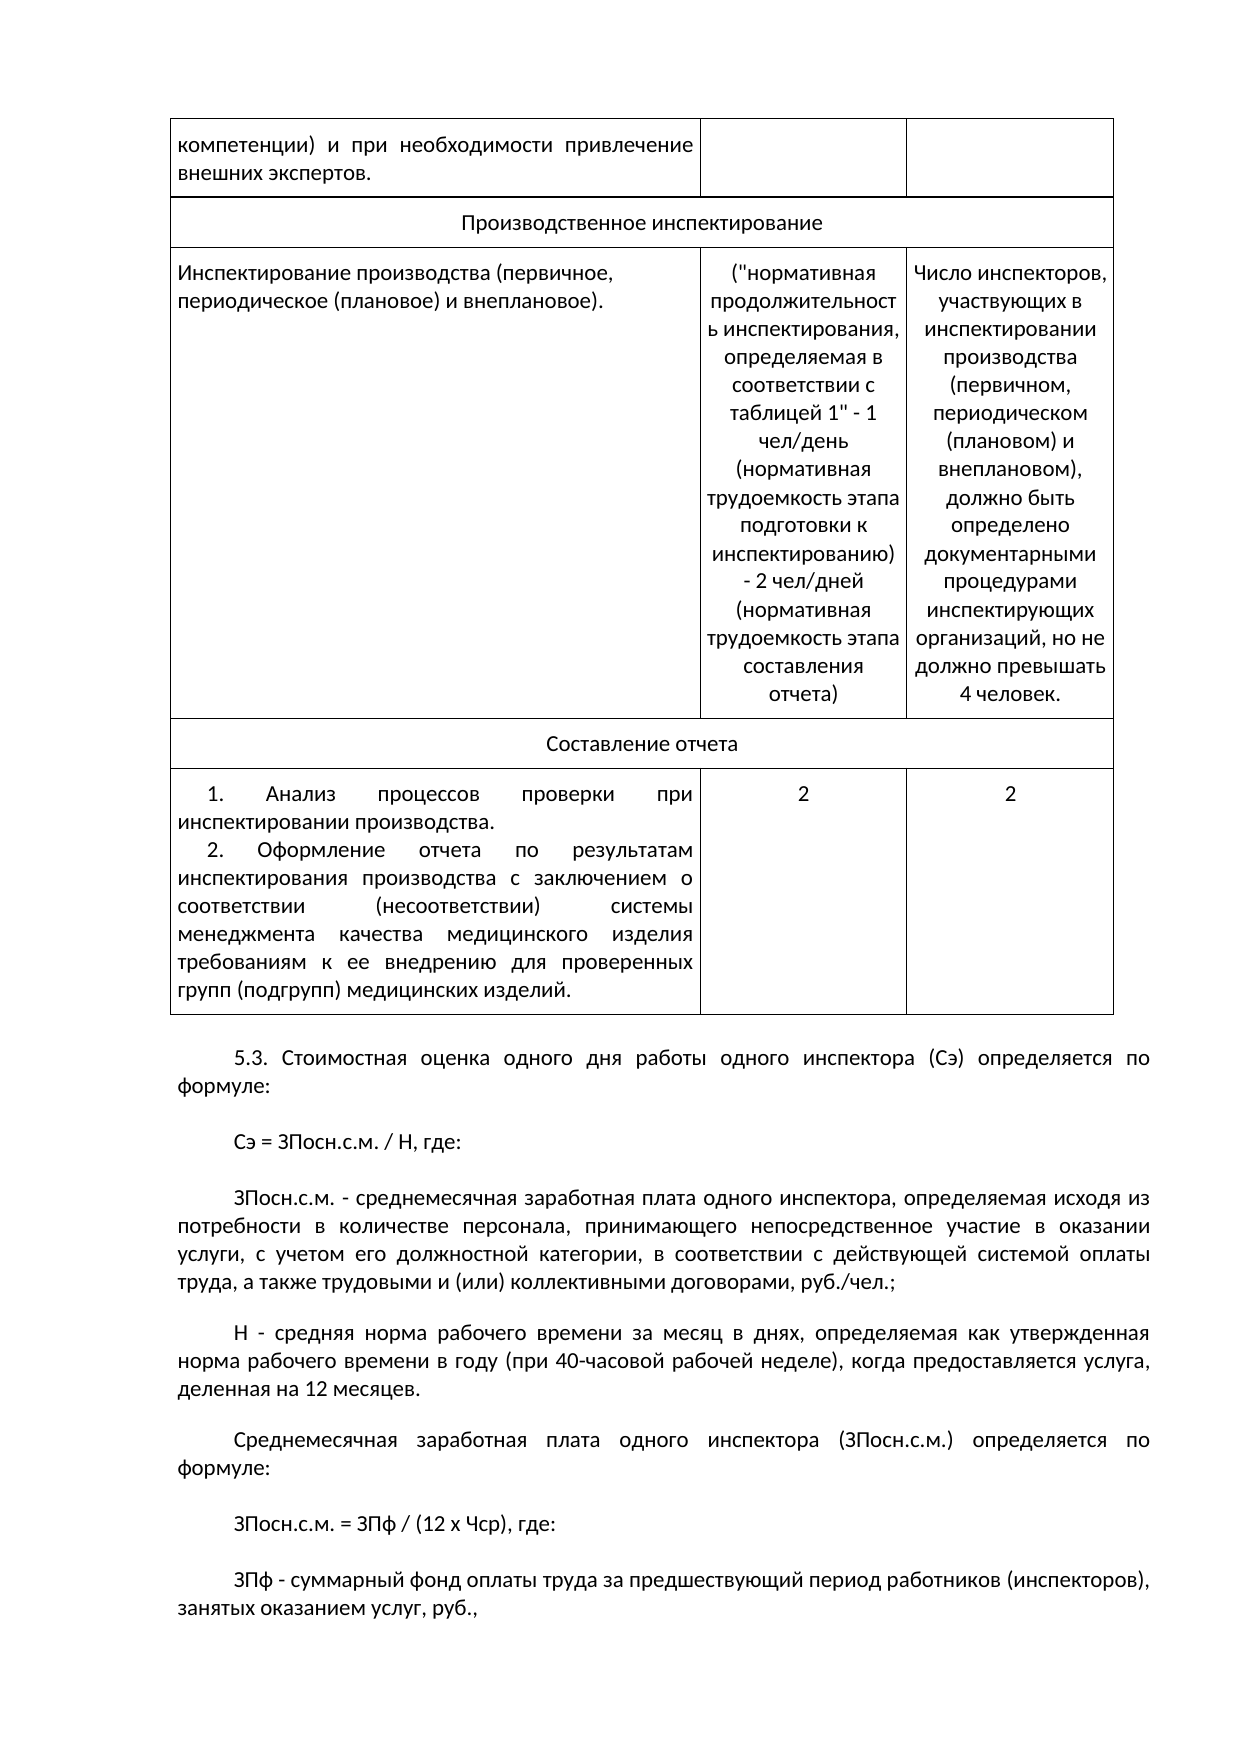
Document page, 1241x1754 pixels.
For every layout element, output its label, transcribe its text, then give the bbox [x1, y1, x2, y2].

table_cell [171, 119, 700, 196]
text ЗПф - суммарный фонд оплаты труда за предшествующий период работников (инспекторов), занятых оказанием услуг, руб., [177, 1565, 1152, 1621]
text 5.3. Стоимостная оценка одного дня работы одного инспектора (Сэ) определяется по формуле: [177, 1043, 1152, 1099]
table_cell Инспектирование производства (первичное, периодическое (плановое) и внеплановое). [171, 248, 700, 717]
text Сэ = ЗПосн.с.м. / Н, где: [177, 1127, 1152, 1155]
text ЗПосн.с.м. - среднемесячная заработная плата одного инспектора, определяемая исходя из потребности в количестве персонала, принимающего непосредственное участие в оказании услуги, с учетом его должностной категории, в соответствии с действующей системой оплаты труда, а также трудовыми и (или) коллективными договорами, руб./чел.; [177, 1183, 1152, 1295]
table_cell 2 [907, 769, 1113, 1014]
table_cell Производственное инспектирование [171, 198, 1113, 247]
text Среднемесячная заработная плата одного инспектора (ЗПосн.с.м.) определяется по формуле: [177, 1425, 1152, 1481]
text ЗПосн.с.м. = ЗПф / (12 x Чср), где: [177, 1509, 1152, 1537]
text Н - средняя норма рабочего времени за месяц в днях, определяемая как утвержденная норма рабочего времени в году (при 40-часовой рабочей неделе), когда предоставляется услуга, деленная на 12 месяцев. [177, 1318, 1152, 1402]
table_cell 1. Анализ процессов проверки при инспектировании производства. 2. Оформление отчета по результатам инспектирования производства с заключением о соответствии (несоответствии) системы менеджмента качества медицинского изделия требованиям к ее внедрению для проверенных групп (подгрупп) медицинских изделий. [171, 769, 700, 1014]
table_cell ("нормативная продолжительность инспектирования, определяемая в соответствии с таблицей 1" - 1 чел/день (нормативная трудоемкость этапа подготовки к инспектированию) - 2 чел/дней (нормативная трудоемкость этапа составления отчета) [701, 248, 906, 717]
table_cell 1 [907, 119, 1113, 196]
table_cell Составление отчета [171, 719, 1113, 768]
table_cell Число инспекторов, участвующих в инспектировании производства (первичном, периодическом (плановом) и внеплановом), должно быть определено документарными процедурами инспектирующих организаций, но не должно превышать 4 человек. [907, 248, 1113, 717]
table_cell 2 [701, 769, 906, 1014]
table_cell 1 [701, 119, 906, 196]
